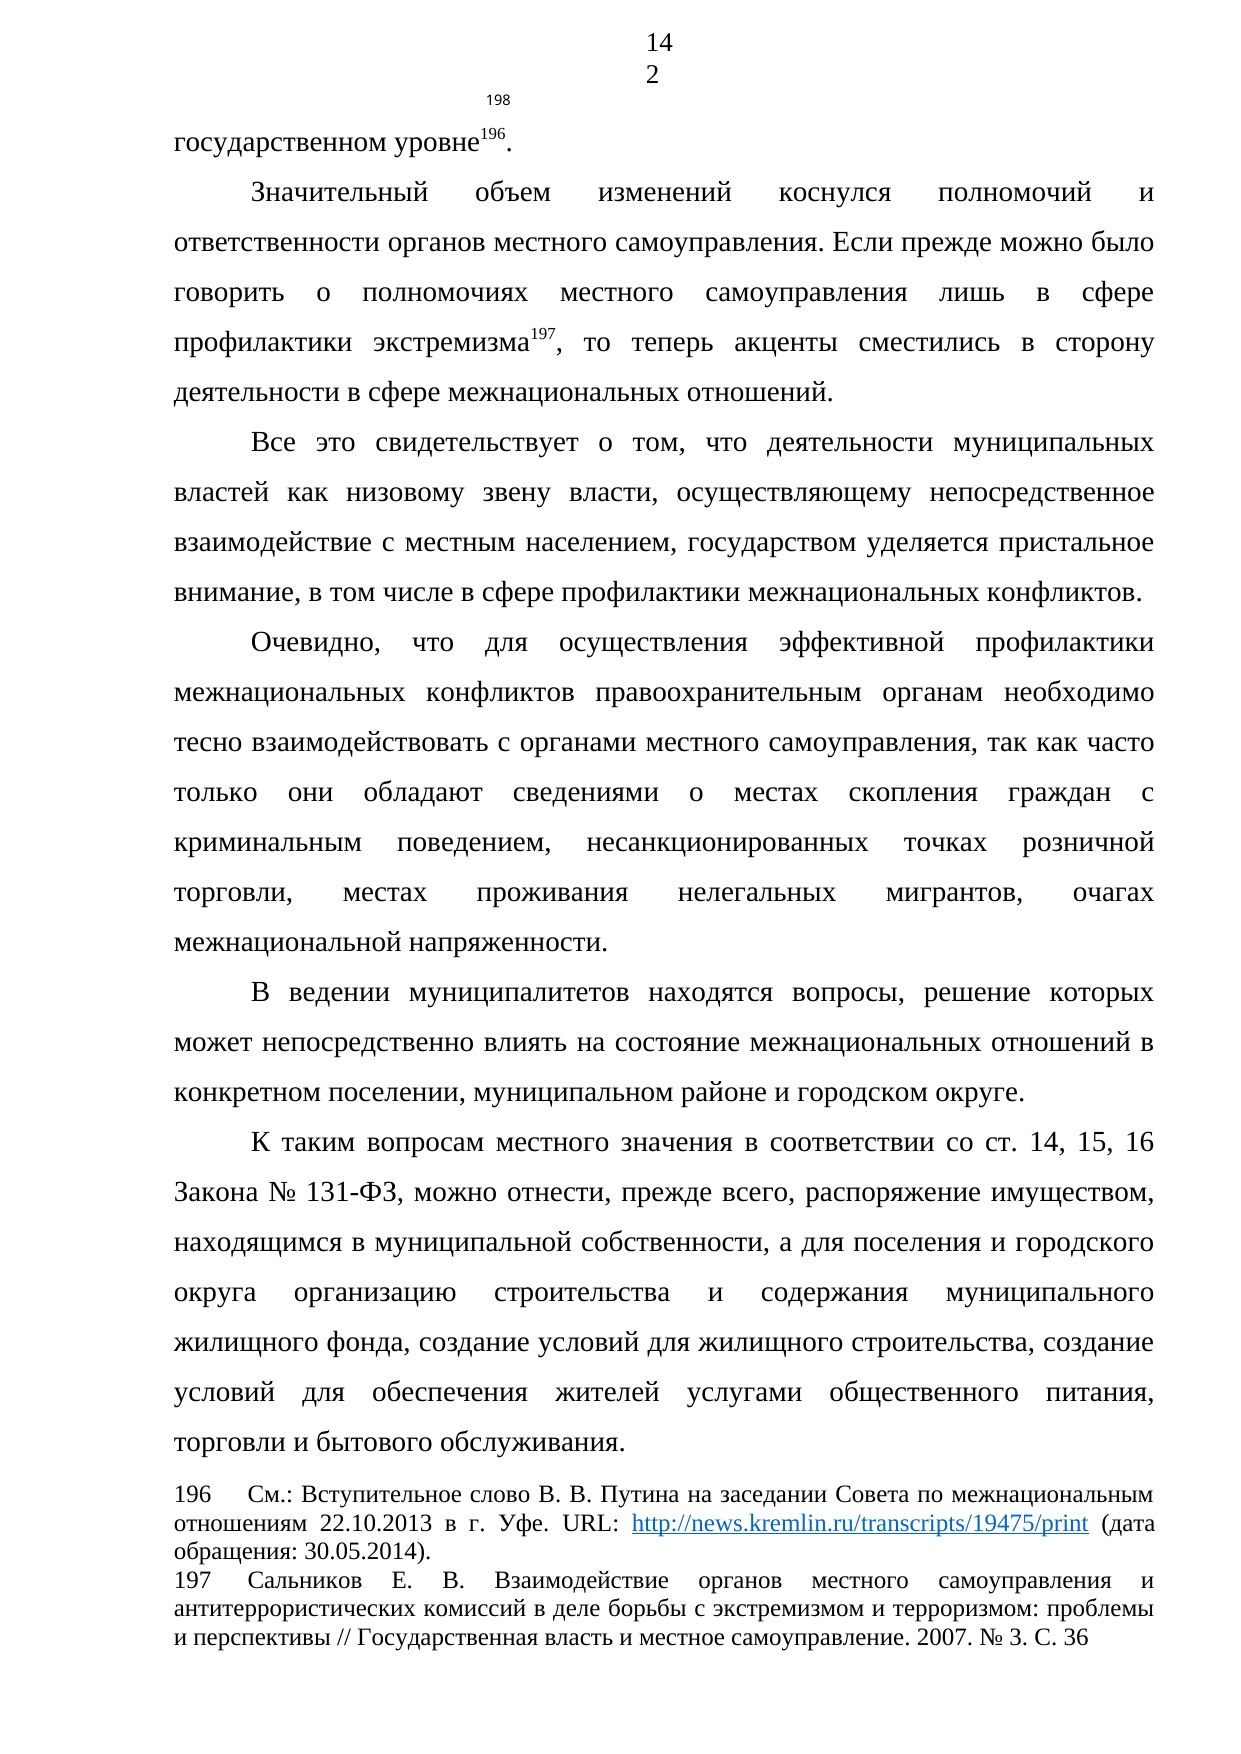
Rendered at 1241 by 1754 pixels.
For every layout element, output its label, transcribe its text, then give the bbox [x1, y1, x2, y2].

text В ведении муниципалитетов находятся вопросы, решение которых может непосредственно влиять на состояние межнациональных отношений в конкретном поселении, муниципальном районе и городском округе. [173, 961, 1155, 1111]
text Значительный объем изменений коснулся полномочий и ответственности органов местного самоуправления. Если прежде можно было говорить о полномочиях местного самоуправления лишь в сфере профилактики экстремизма, то теперь акценты сместились в сторону деятельности в сфере межнациональных отношений. [173, 161, 1155, 411]
text Очевидно, что для осуществления эффективной профилактики межнациональных конфликтов правоохранительным органам необходимо тесно взаимодействовать с органами местного самоуправления, так как часто только они обладают сведениями о местах скопления граждан с криминальным поведением, несанкционированных точках розничной торговли, местах проживания нелегальных мигрантов, очагах межнациональной напряженности. [173, 611, 1155, 961]
text государственном уровне. [173, 111, 1155, 161]
text К таким вопросам местного значения в соответствии со ст. 14, 15, 16 Закона № 131-ФЗ, можно отнести, прежде всего, распоряжение имуществом, находящимся в муниципальной собственности, а для поселения и городского округа организацию строительства и содержания муниципального жилищного фонда, создание условий для жилищного строительства, создание условий для обеспечения жителей услугами общественного питания, торговли и бытового обслуживания. [173, 1111, 1155, 1461]
text Все это свидетельствует о том, что деятельности муниципальных властей как низовому звену власти, осуществляющему непосредственное взаимодействие с местным населением, государством уделяется пристальное внимание, в том числе в сфере профилактики межнациональных конфликтов. [173, 411, 1155, 611]
